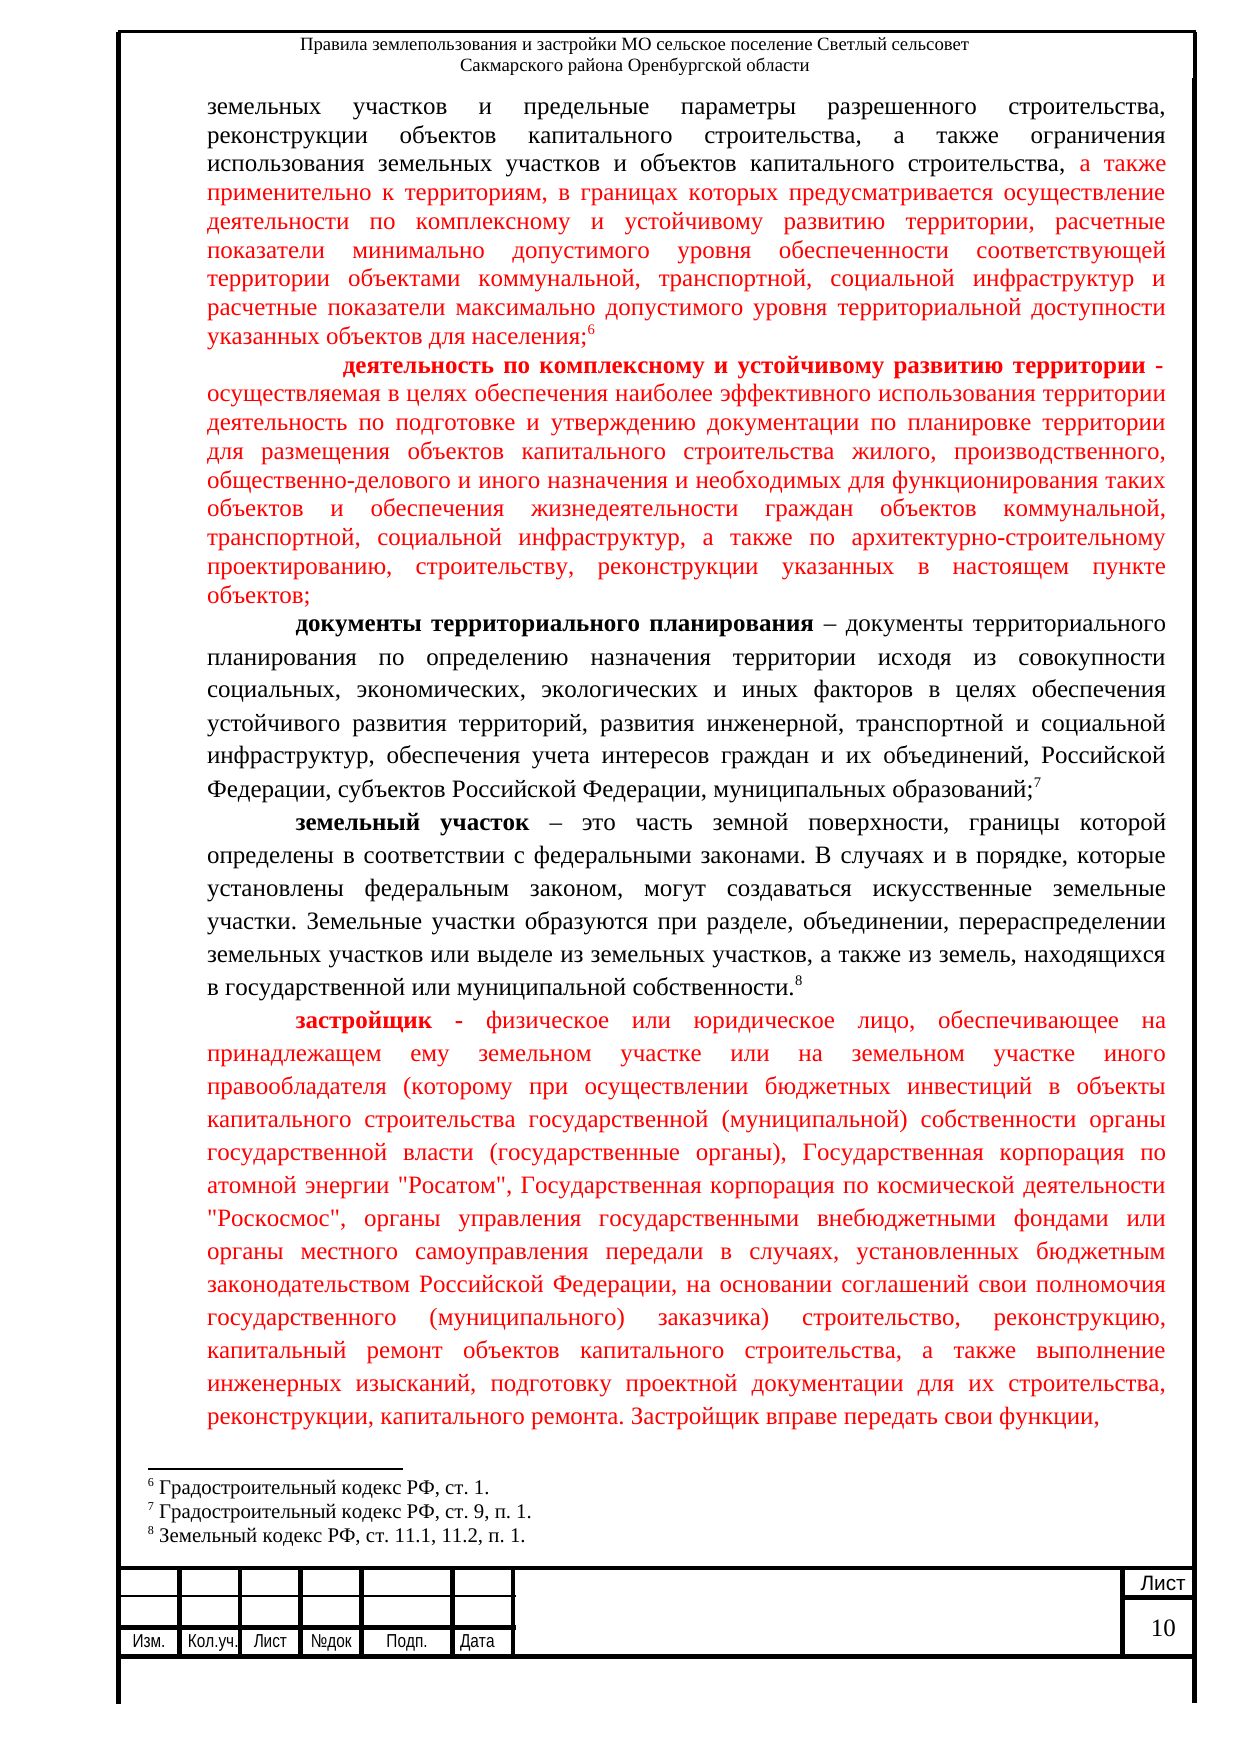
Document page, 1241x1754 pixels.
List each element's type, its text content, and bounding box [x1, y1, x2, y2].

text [207, 91, 1166, 350]
text земельный участок – это часть земной поверхности, границы которой определены в соответствии с федеральными законами. В случаях и в порядке, которые установлены федеральным законом, могут создаваться искусственные земельные участки. Земельные участки образуются при разделе, объединении, перераспределении земельных участков или выделе из земельных участков, а также из земель, находящихся в государственной или муниципальной собственности. [207, 807, 1166, 1001]
text деятельность по комплексному и устойчивому развитию территории - осуществляемая в целях обеспечения наиболее эффективного использования территории деятельность по подготовке и утверждению документации по планировке территории для размещения объектов капитального строительства жилого, производственного, общественно-делового и иного назначения и необходимых для функционирования таких объектов и обеспечения жизнедеятельности граждан объектов коммунальной, транспортной, социальной инфраструктур, а также по архитектурно-строительному проектированию, строительству, реконструкции указанных в настоящем пункте объектов; [204, 350, 1166, 608]
text застройщик - физическое или юридическое лицо, обеспечивающее на принадлежащем ему земельном участке или на земельном участке иного правообладателя (которому при осуществлении бюджетных инвестиций в объекты капитального строительства государственной (муниципальной) собственности органы государственной власти (государственные органы), Государственная корпорация по атомной энергии "Росатом", Государственная корпорация по космической деятельности "Роскосмос", органы управления государственными внебюджетными фондами или органы местного самоуправления передали в случаях, установленных бюджетным законодательством Российской Федерации, на основании соглашений свои полномочия государственного (муниципального) заказчика) строительство, реконструкцию, капитальный ремонт объектов капитального строительства, а также выполнение инженерных изысканий, подготовку проектной документации для их строительства, реконструкции, капитального ремонта. Застройщик вправе передать свои функции, [207, 1005, 1166, 1430]
text документы территориального планирования – документы территориального планирования по определению назначения территории исходя из совокупности социальных, экономических, экологических и иных факторов в целях обеспечения устойчивого развития территорий, развития инженерной, транспортной и социальной инфраструктур, обеспечения учета интересов граждан и их объединений, Российской Федерации, субъектов Российской Федерации, муниципальных образований; [207, 608, 1166, 802]
